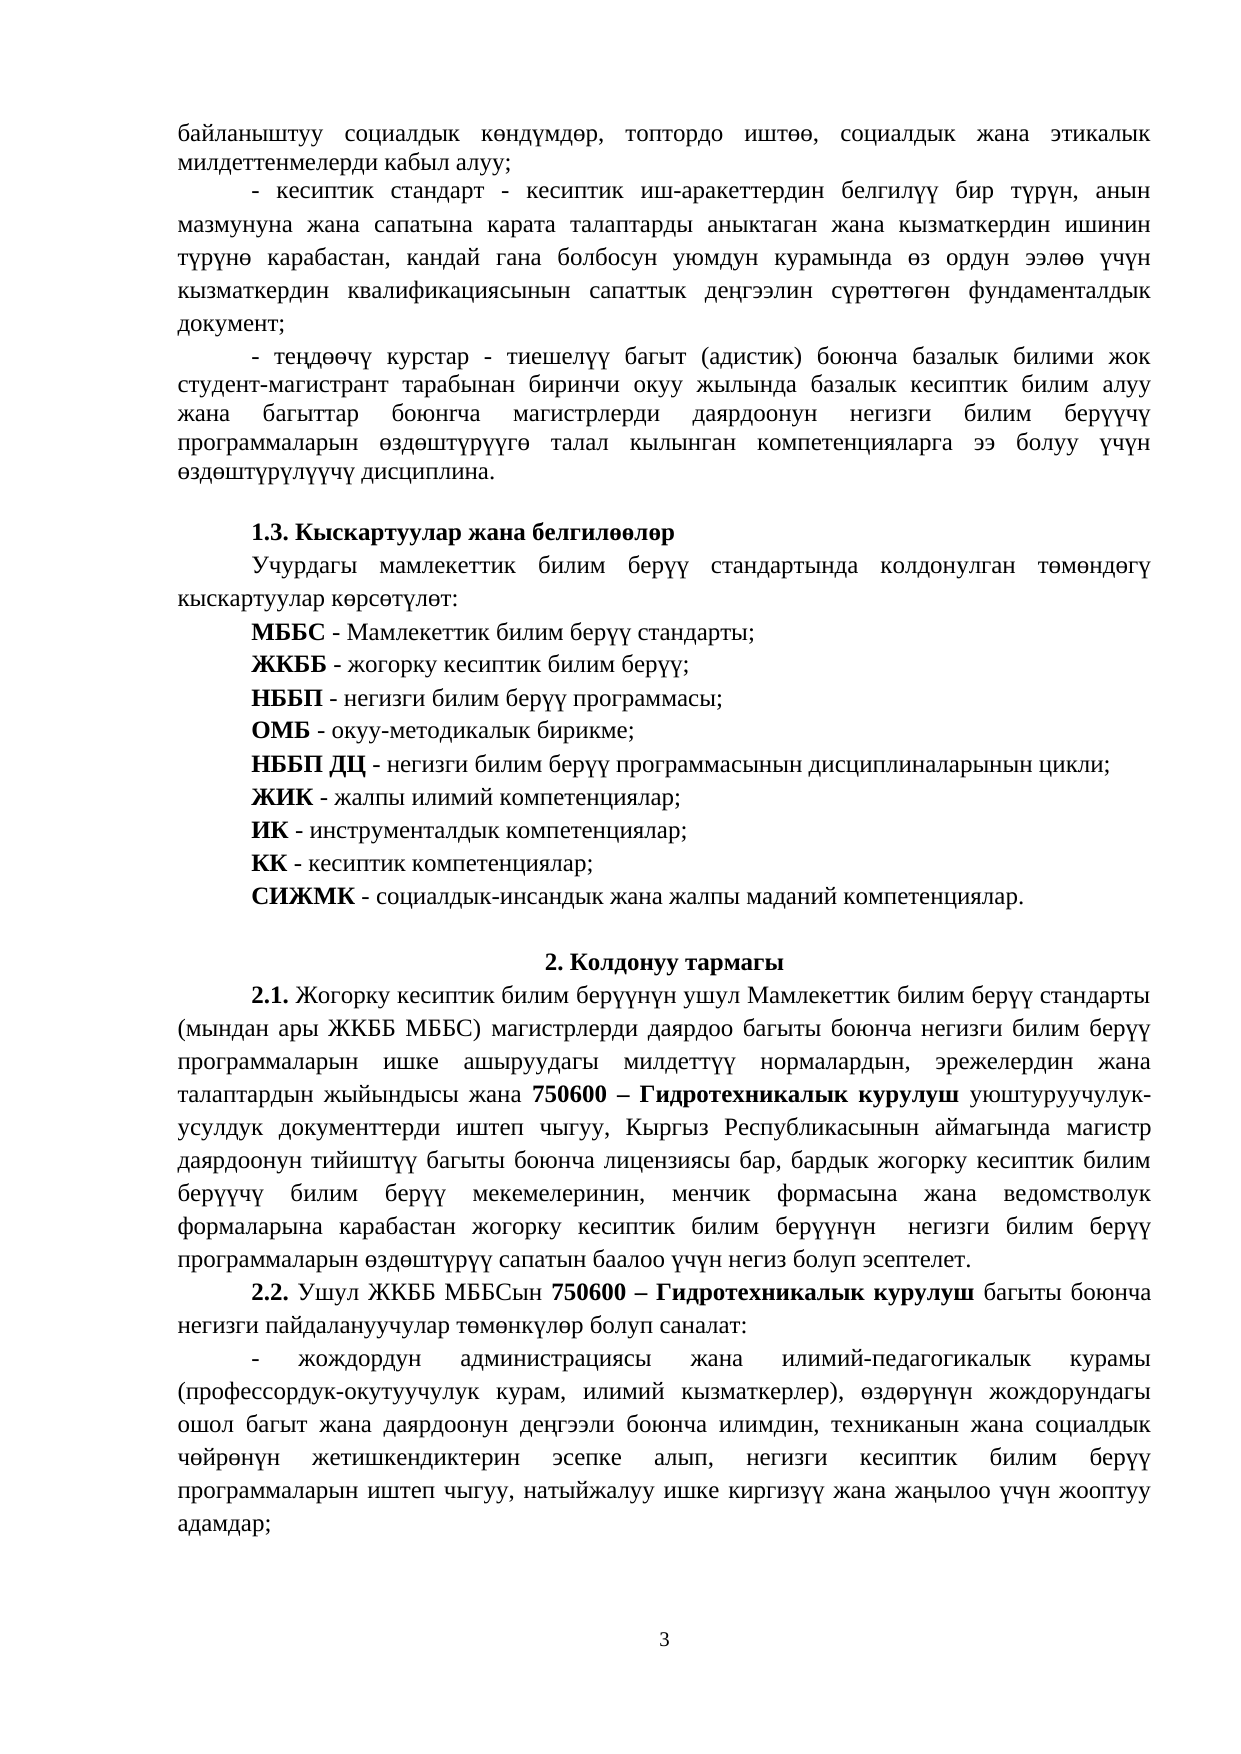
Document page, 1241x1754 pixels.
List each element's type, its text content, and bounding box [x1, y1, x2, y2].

text 2. Колдонуу тармагы [177, 947, 1152, 976]
text 2.2. Ушул ЖКББ МББСын 750600 – Гидротехникалык курулуш багыты боюнча негизги пайдалануучулар төмөнкүлөр болуп саналат: [177, 1277, 1152, 1339]
text - теңдөөчү курстар - тиешелүү багыт (адистик) боюнча базалык билими жок студент-магистрант тарабынан биринчи окуу жылында базалык кесиптик билим алуу жана багыттар боюнrча магистрлерди даярдоонун негизги билим берүүчү программаларын өздөштүрүүгө талал кылынган компетенцияларга ээ болуу үчүн өздөштүрүлүүчү дисциплина. [177, 341, 1152, 484]
text НББП ДЦ - негизги билим берүү программасынын дисциплиналарынын цикли; [177, 749, 1152, 777]
text МББС - Мамлекеттик билим берүү стандарты; [177, 617, 1152, 645]
text 2.1. Жогорку кесиптик билим берүүнүн ушул Мамлекеттик билим берүү стандарты (мындан ары ЖКББ МББС) магистрлерди даярдоо багыты боюнча негизги билим берүү программаларын ишке ашыруудагы милдеттүү нормалардын, эрежелердин жана талаптардын жыйындысы жана 750600 – Гидротехникалык курулуш уюштуруучулук-усулдук документтерди иштеп чыгуу, Кыргыз Республикасынын аймагында магистр даярдоонун тийиштүү багыты боюнча лицензиясы бар, бардык жогорку кесиптик билим берүүчү билим берүү мекемелеринин, менчик формасына жана ведомстволук формаларына карабастан жогорку кесиптик билим берүүнүн негизги билим берүү программаларын өздөштүрүү сапатын баалоо үчүн негиз болуп эсептелет. [177, 980, 1152, 1273]
text СИЖМК - социалдык-инсандык жана жалпы маданий компетенциялар. [177, 881, 1152, 909]
text ЖИК - жалпы илимий компетенциялар; [177, 782, 1152, 810]
text КК - кесиптик компетенциялар; [177, 848, 1152, 876]
text ЖКББ - жогорку кесиптик билим берүү; [177, 649, 1152, 678]
text Учурдагы мамлекеттик билим берүү стандартында колдонулган төмөндөгү кыскартуулар көрсөтүлөт: [177, 551, 1152, 612]
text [177, 118, 1152, 176]
text - жождордун администрациясы жана илимий-педагогикалык курамы (профессордук-окутуучулук курам, илимий кызматкерлер), өздөрүнүн жождорундагы ошол багыт жана даярдоонун деңгээли боюнча илимдин, техниканын жана социалдык чөйрөнүн жетишкендиктерин эсепке алып, негизги кесиптик билим берүү программаларын иштеп чыгуу, натыйжалуу ишке киргизүү жана жаңылоо үчүн жооптуу адамдар; [177, 1343, 1152, 1537]
text ИК - инструменталдык компетенциялар; [177, 815, 1152, 843]
text - кесиптик стандарт - кесиптик иш-аракеттердин белгилүү бир түрүн, анын мазмунуна жана сапатына карата талаптарды аныктаган жана кызматкердин ишинин түрүнө карабастан, кандай гана болбосун уюмдун курамында өз ордун ээлөө үчүн кызматкердин квалификациясынын сапаттык деңгээлин сүрөттөгөн фундаменталдык документ; [177, 176, 1152, 336]
text НББП - негизги билим берүү программасы; [177, 683, 1152, 711]
text ОМБ - окуу-методикалык бирикме; [177, 716, 1152, 744]
text 1.3. Кыскартуулар жана белгилөөлөр [177, 517, 1152, 546]
